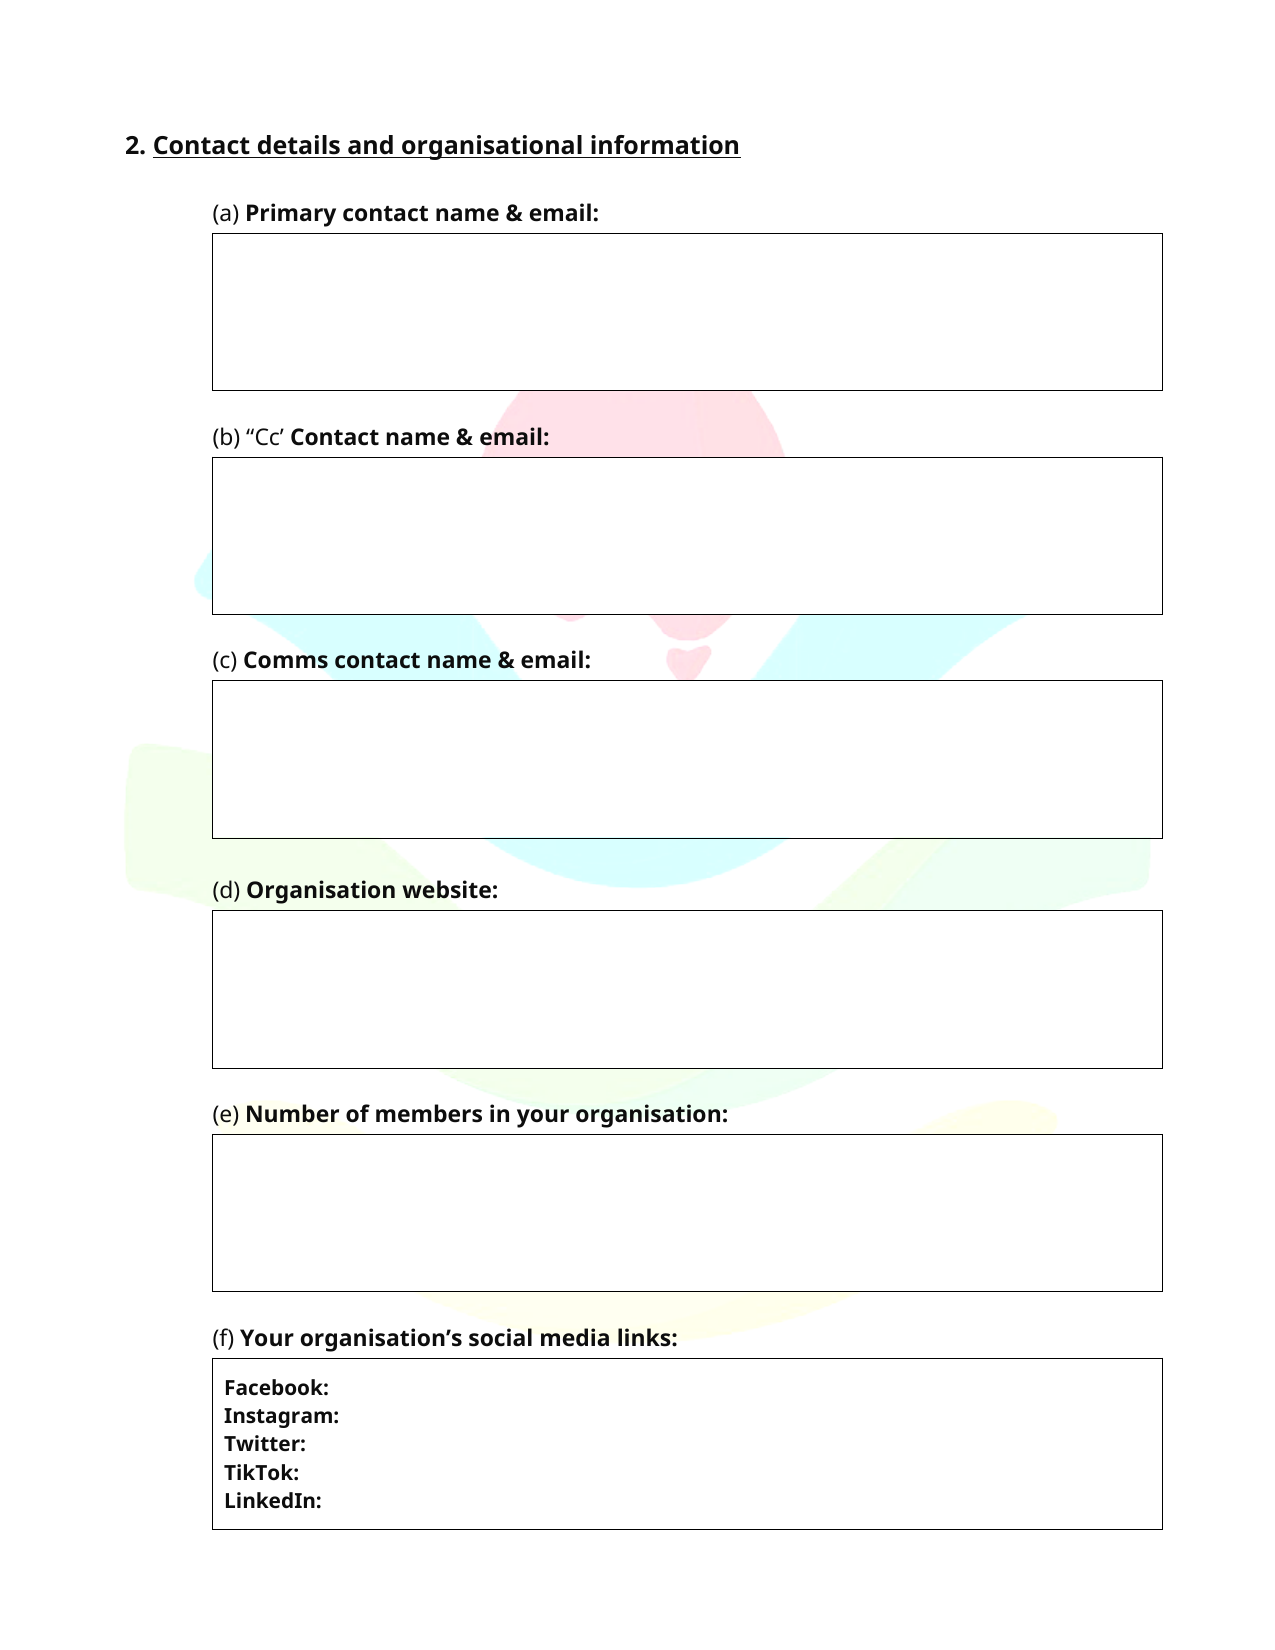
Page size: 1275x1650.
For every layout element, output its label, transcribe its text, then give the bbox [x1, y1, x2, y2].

table_header [213, 911, 1162, 1068]
text (b) “Cc’ Contact name & email: [212, 421, 1163, 452]
subtitle 2. Contact details and organisational information [125, 128, 1163, 162]
table_header Facebook: Instagram: Twitter: TikTok: LinkedIn: [213, 1359, 1162, 1529]
text (a) Primary contact name & email: [212, 167, 1163, 228]
text (c) Comms contact name & email: [212, 644, 1163, 675]
text (d) Organisation website: [212, 874, 1163, 906]
table_header [213, 681, 1162, 837]
text (f) Your organisation’s social media links: [212, 1321, 1163, 1353]
table_header [213, 1135, 1162, 1291]
text (e) Number of members in your organisation: [212, 1098, 1163, 1129]
table_header [213, 234, 1162, 390]
table_header [213, 458, 1162, 614]
